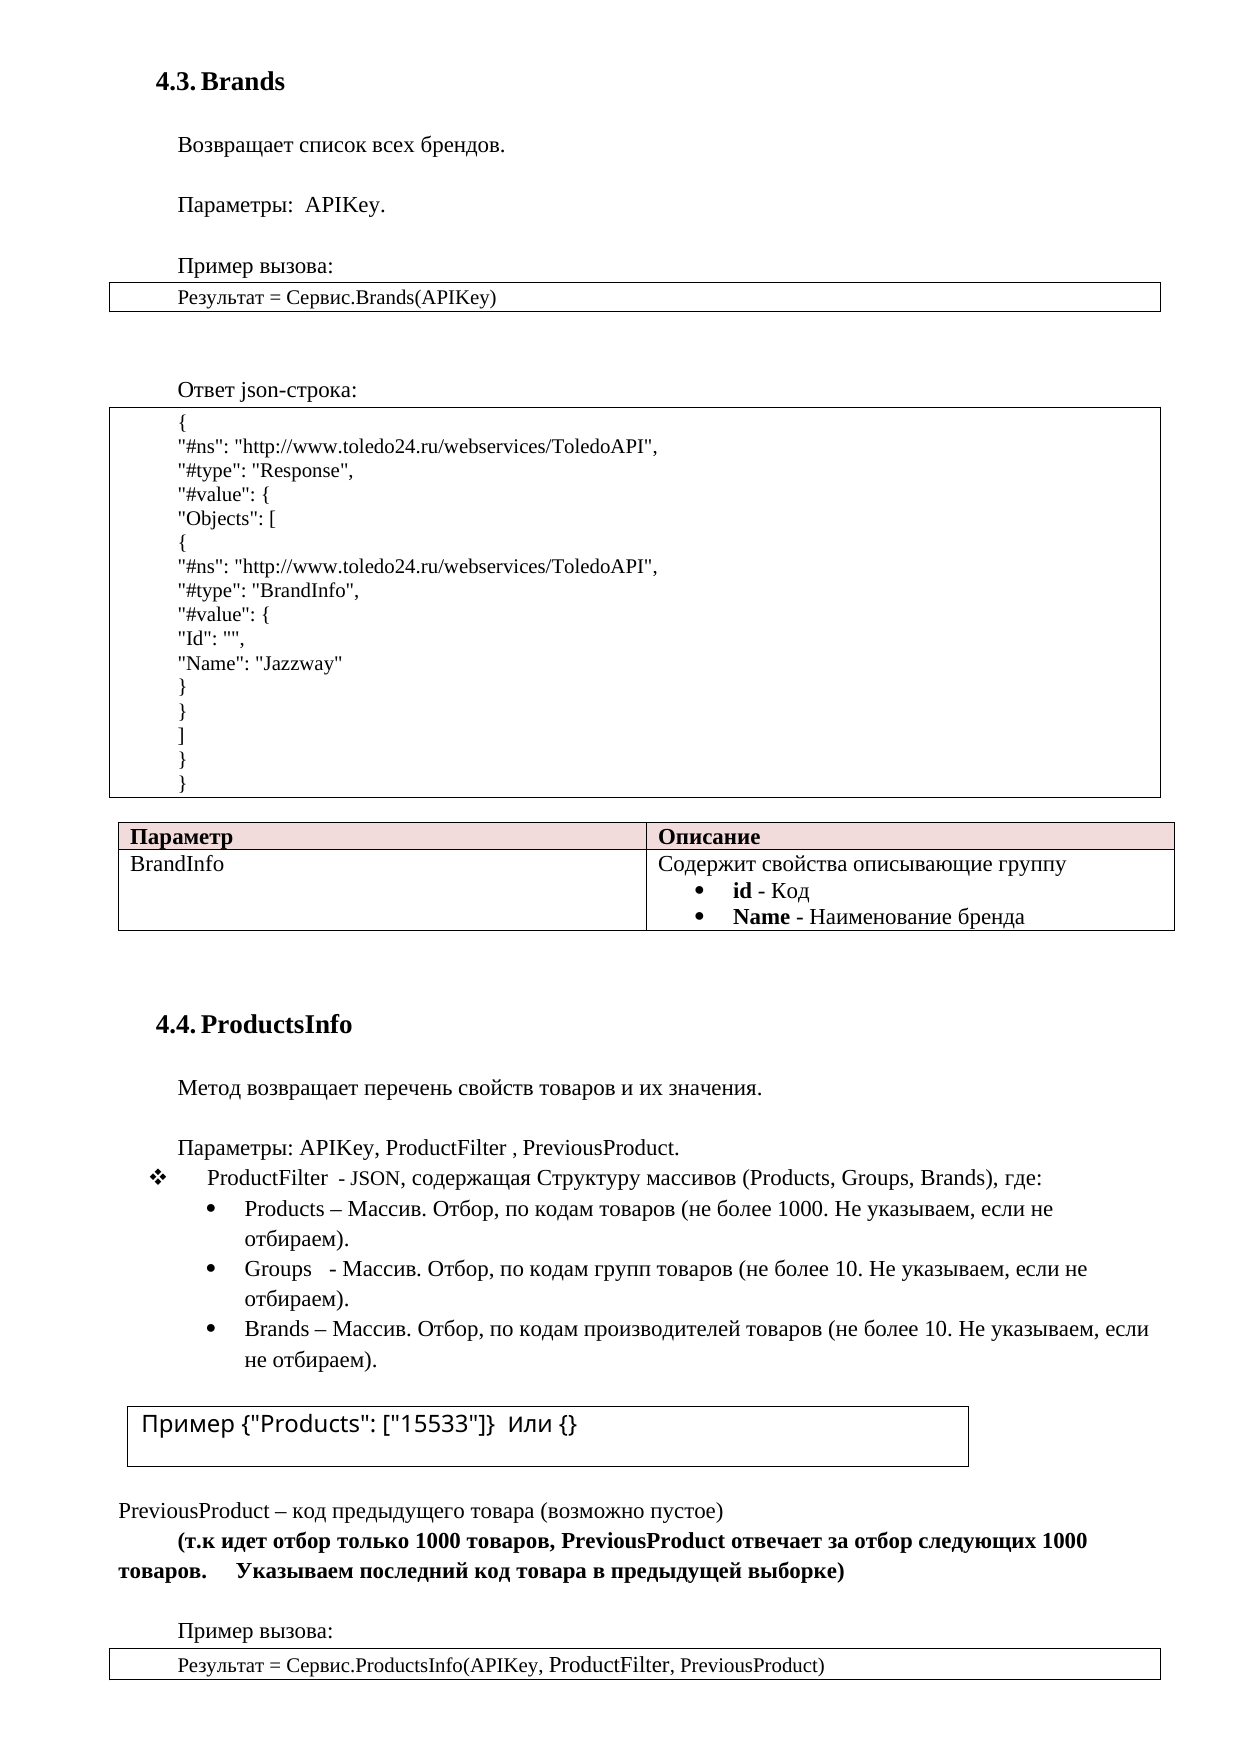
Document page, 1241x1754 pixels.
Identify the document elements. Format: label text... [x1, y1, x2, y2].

text "#type": "Response", [118, 458, 1152, 482]
table_cell BrandInfo [119, 850, 646, 929]
text } [118, 698, 1152, 723]
list ProductFilter - JSON, содержащая Структуру массивов (Products, Groups, Brands), где: [148, 1164, 1152, 1191]
text } [110, 768, 1160, 797]
text Параметры: APIKey. [118, 192, 1152, 218]
table_header Описание [647, 823, 1174, 849]
text Пример вызова: [118, 1618, 1152, 1644]
text } [118, 674, 1152, 698]
text "#type": "BrandInfo", [118, 578, 1152, 602]
text ] [118, 723, 1152, 747]
text "#value": { [118, 482, 1152, 506]
list Параметры: APIKey, ProductFilter , PreviousProduct. [118, 1134, 1152, 1161]
list Products – Массив. Отбор, по кодам товаров (не более 1000. Не указываем, если не отбираем). [207, 1195, 1152, 1251]
text } [118, 747, 1152, 768]
text "#ns": "http://www.toledo24.ru/webservices/ToledoAPI", [118, 434, 1152, 458]
table_header Пример {"Products": ["15533"]} Или {} [128, 1407, 968, 1466]
subtitle Brands [156, 65, 1152, 96]
text { [110, 408, 1160, 434]
text "Objects": [ [118, 506, 1152, 530]
text Результат = Сервис.ProductsInfo(APIKey, ProductFilter, PreviousProduct) [110, 1649, 1160, 1679]
list Метод возвращает перечень свойств товаров и их значения. [118, 1074, 1152, 1100]
table_header Параметр [119, 823, 646, 849]
text Пример вызова: [118, 252, 1152, 278]
text "#value": { [118, 602, 1152, 626]
text "Name": "Jazzway" [118, 650, 1152, 674]
subtitle ProductsInfo [156, 1008, 1152, 1039]
text "#ns": "http://www.toledo24.ru/webservices/ToledoAPI", [118, 554, 1152, 578]
text Ответ json-строка: [118, 376, 1152, 403]
text { [118, 530, 1152, 554]
text (т.к идет отбор только 1000 товаров, PreviousProduct отвечает за отбор следующих 1000 товаров. Указываем последний код товара в предыдущей выборке) [118, 1527, 1152, 1583]
text Результат = Сервис.Brands(APIKey) [110, 283, 1160, 311]
text "Id": "", [118, 626, 1152, 650]
text Возвращает список всех брендов. [118, 131, 1152, 157]
list Brands – Массив. Отбор, по кодам производителей товаров (не более 10. Не указываем, если не отбираем). [207, 1316, 1152, 1372]
table_cell Содержит свойства описывающие группу id - Код Name - Наименование бренда [647, 850, 1174, 929]
list Groups - Массив. Отбор, по кодам групп товаров (не более 10. Не указываем, если не отбираем). [207, 1255, 1152, 1312]
text PreviousProduct – код предыдущего товара (возможно пустое) [118, 1497, 1152, 1523]
